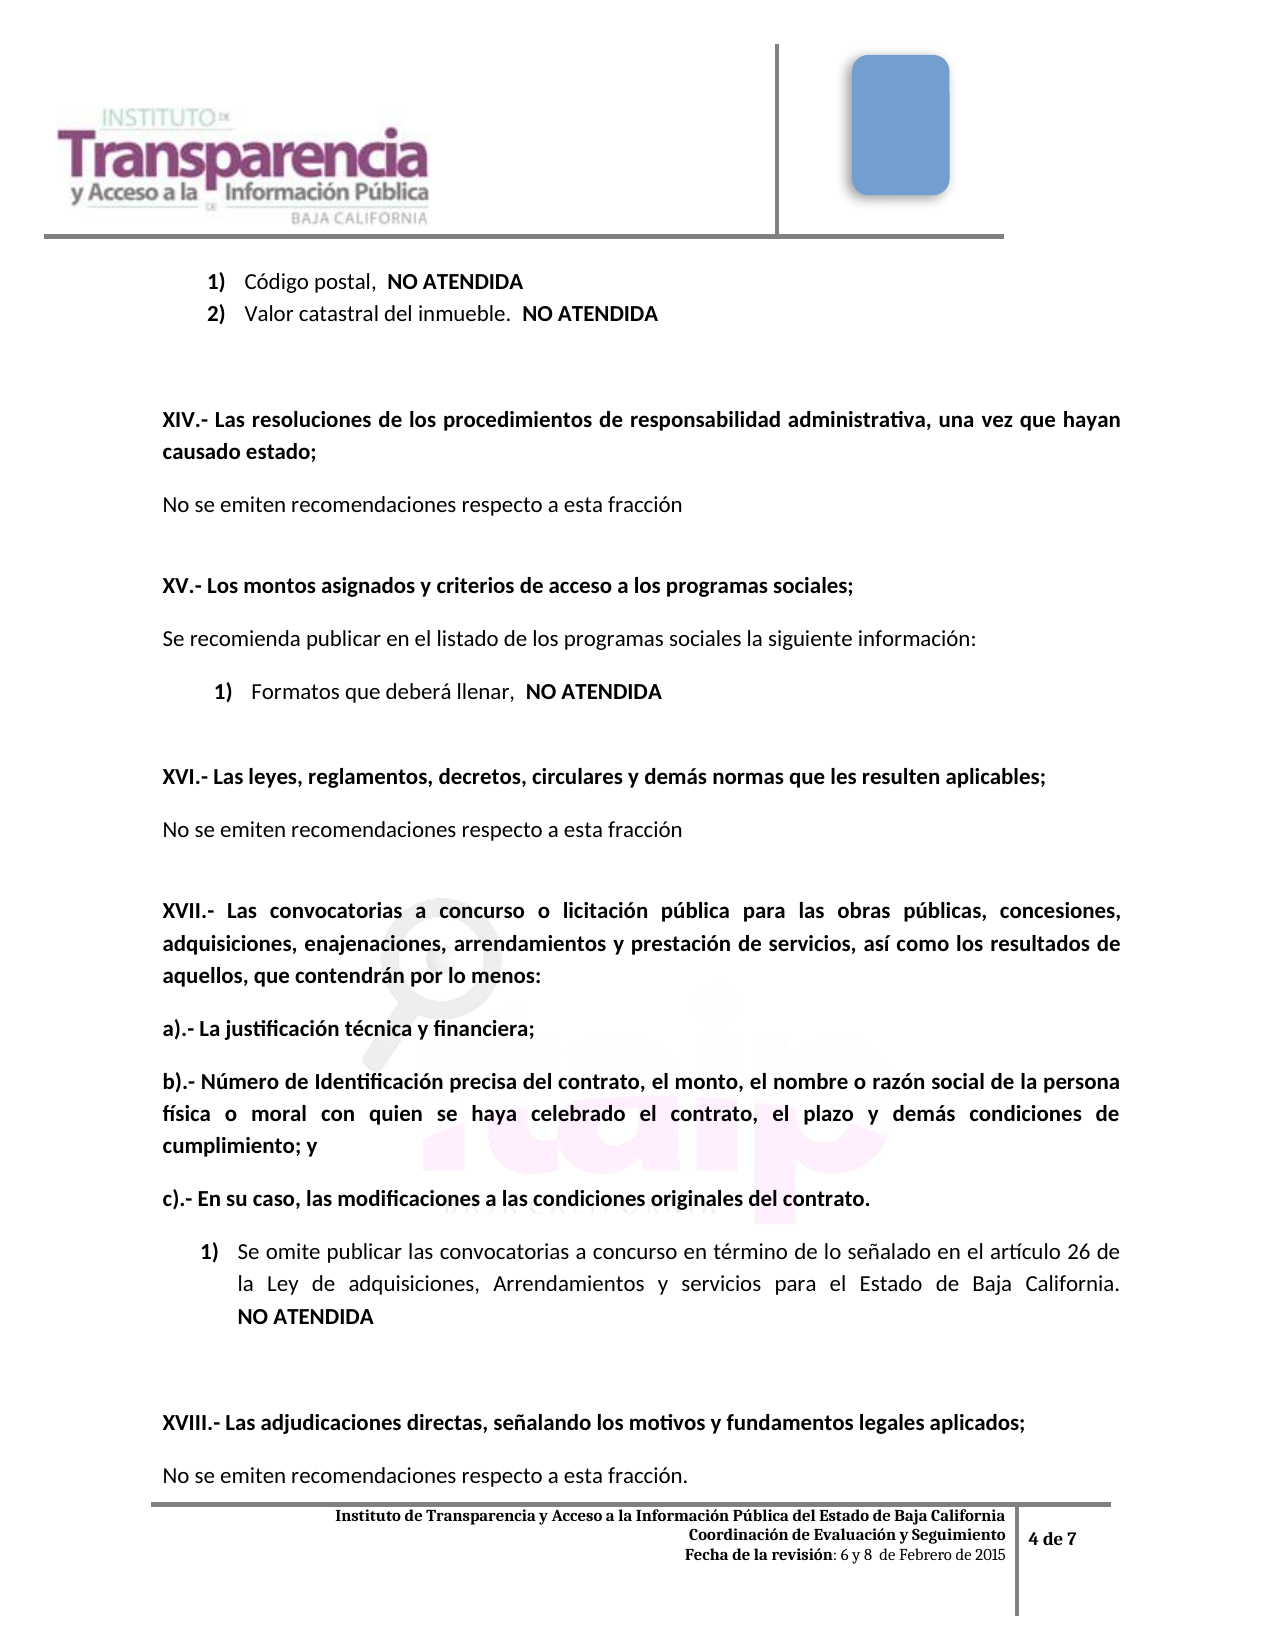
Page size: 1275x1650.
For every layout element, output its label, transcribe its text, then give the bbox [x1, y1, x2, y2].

text a).- La justificación técnica y financiera; [162, 1014, 1122, 1042]
text c).- En su caso, las modificaciones a las condiciones originales del contrato. [162, 1184, 1122, 1212]
text No se emiten recomendaciones respecto a esta fracción. [162, 1461, 1122, 1489]
list Valor catastral del inmueble. NO ATENDIDA [207, 299, 1122, 327]
text No se emiten recomendaciones respecto a esta fracción [162, 490, 1122, 518]
text XIV.- Las resoluciones de los procedimientos de responsabilidad administrativa, una vez que hayan causado estado; [162, 405, 1122, 465]
list Se omite publicar las convocatorias a concurso en término de lo señalado en el artículo 26 de la Ley de adquisiciones, Arrendamientos y servicios para el Estado de Baja California. NO ATENDIDA [200, 1237, 1122, 1330]
text b).- Número de Identificación precisa del contrato, el monto, el nombre o razón social de la persona física o moral con quien se haya celebrado el contrato, el plazo y demás condiciones de cumplimiento; y [162, 1067, 1122, 1159]
text XVI.- Las leyes, reglamentos, decretos, circulares y demás normas que les resulten aplicables; [162, 762, 1122, 791]
text XV.- Los montos asignados y criterios de acceso a los programas sociales; [162, 571, 1122, 599]
text XVIII.- Las adjudicaciones directas, señalando los motivos y fundamentos legales aplicados; [162, 1408, 1122, 1436]
list Código postal, NO ATENDIDA [207, 267, 1122, 295]
text No se emiten recomendaciones respecto a esta fracción [162, 816, 1122, 843]
picture [56, 107, 430, 227]
list Formatos que deberá llenar, NO ATENDIDA [214, 677, 1122, 705]
text Se recomienda publicar en el listado de los programas sociales la siguiente información: [162, 624, 1122, 652]
text XVII.- Las convocatorias a concurso o licitación pública para las obras públicas, concesiones, adquisiciones, enajenaciones, arrendamientos y prestación de servicios, así como los resultados de aquellos, que contendrán por lo menos: [162, 897, 1122, 989]
